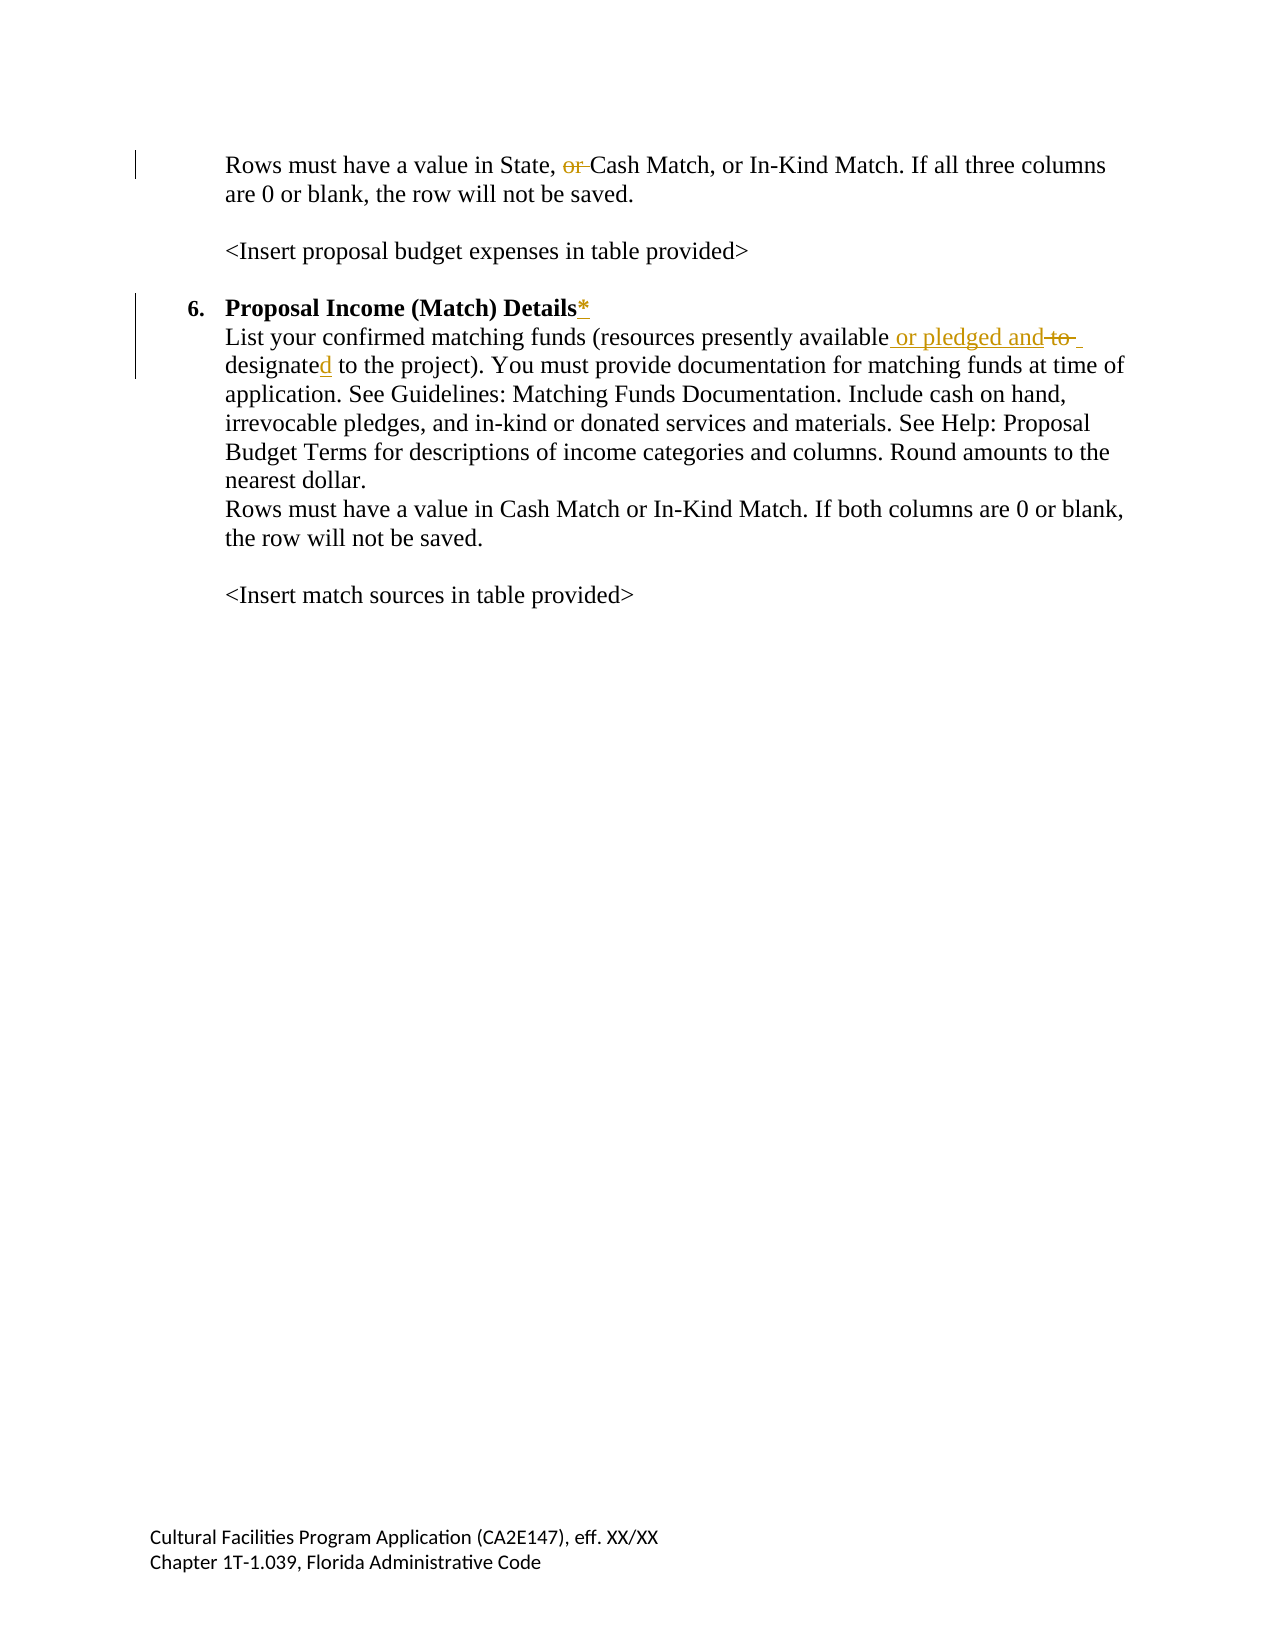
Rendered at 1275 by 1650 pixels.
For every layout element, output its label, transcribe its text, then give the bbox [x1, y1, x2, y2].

text <Insert proposal budget expenses in table provided> [225, 236, 1125, 293]
list List your confirmed matching funds (resources presently availabledesignate to the project). You must provide documentation for matching funds at time of application. See Guidelines: Matching Funds Documentation. Include cash on hand, irrevocable pledges, and in-kind or donated services and materials. See Help: Proposal Budget Terms for descriptions of income categories and columns. Round amounts to the nearest dollar. [225, 322, 1125, 494]
list <Insert match sources in table provided> [225, 581, 1125, 609]
list Proposal Income (Match) Details [187, 293, 1125, 322]
list Rows must have a value in Cash Match or In-Kind Match. If both columns are 0 or blank, the row will not be saved. [225, 494, 1125, 552]
list Rows must have a value in State, Cash Match, or In-Kind Match. If all three columns are 0 or blank, the row will not be saved. [225, 150, 1125, 207]
